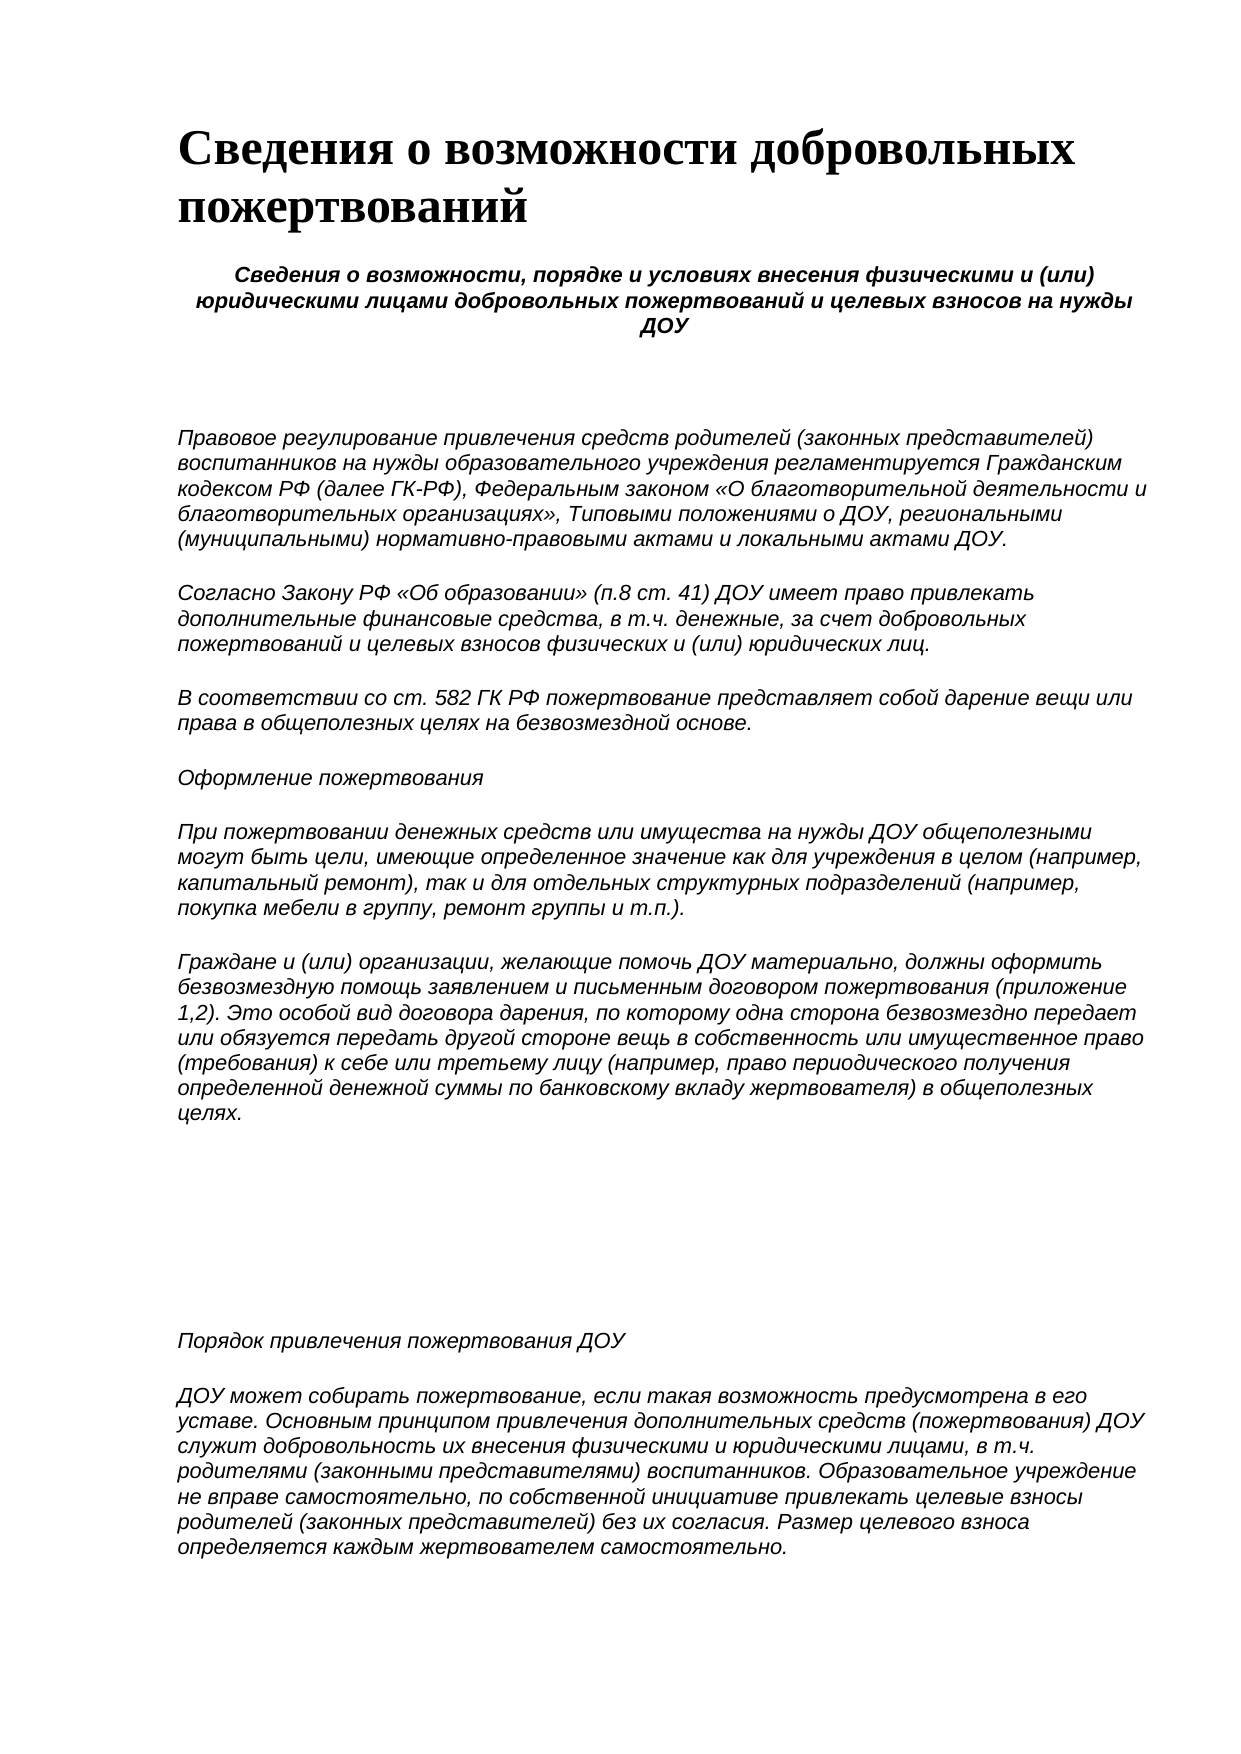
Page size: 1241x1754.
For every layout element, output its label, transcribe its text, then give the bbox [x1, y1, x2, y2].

text Сведения о возможности добровольных пожертвований [177, 118, 1152, 233]
text Оформление пожертвования [177, 764, 1152, 790]
text Правовое регулирование привлечения средств родителей (законных представителей) воспитанников на нужды образовательного учреждения регламентируется Гражданским кодексом РФ (далее ГК-РФ), Федеральным законом «О благотворительной деятельности и благотворительных организациях», Типовыми положениями о ДОУ, региональными (муниципальными) нормативно-правовыми актами и локальными актами ДОУ. [177, 425, 1152, 551]
text Согласно Закону РФ «Об образовании» (п.8 ст. 41) ДОУ имеет право привлекать дополнительные финансовые средства, в т.ч. денежные, за счет добровольных пожертвований и целевых взносов физических и (или) юридических лиц. [177, 580, 1152, 656]
text В соответствии со ст. 582 ГК РФ пожертвование представляет собой дарение вещи или права в общеполезных целях на безвозмездной основе. [177, 685, 1152, 735]
text При пожертвовании денежных средств или имущества на нужды ДОУ общеполезными могут быть цели, имеющие определенное значение как для учреждения в целом (например, капитальный ремонт), так и для отдельных структурных подразделений (например, покупка мебели в группу, ремонт группы и т.п.). [177, 819, 1152, 920]
text Граждане и (или) организации, желающие помочь ДОУ материально, должны оформить безвозмездную помощь заявлением и письменным договором пожертвования (приложение 1,2). Это особой вид договора дарения, по которому одна сторона безвозмездно передает или обязуется передать другой стороне вещь в собственность или имущественное право (требования) к себе или третьему лицу (например, право периодического получения определенной денежной суммы по банковскому вкладу жертвователя) в общеполезных целях. [177, 949, 1152, 1125]
text Сведения о возможности, порядке и условиях внесения физическими и (или) юридическими лицами добровольных пожертвований и целевых взносов на нужды ДОУ [177, 262, 1152, 338]
text Порядок привлечения пожертвования ДОУ [177, 1328, 1152, 1353]
text ДОУ может собирать пожертвование, если такая возможность предусмотрена в его уставе. Основным принципом привлечения дополнительных средств (пожертвования) ДОУ служит добровольность их внесения физическими и юридическими лицами, в т.ч. родителями (законными представителями) воспитанников. Образовательное учреждение не вправе самостоятельно, по собственной инициативе привлекать целевые взносы родителей (законных представителей) без их согласия. Размер целевого взноса определяется каждым жертвователем самостоятельно. [177, 1383, 1152, 1559]
